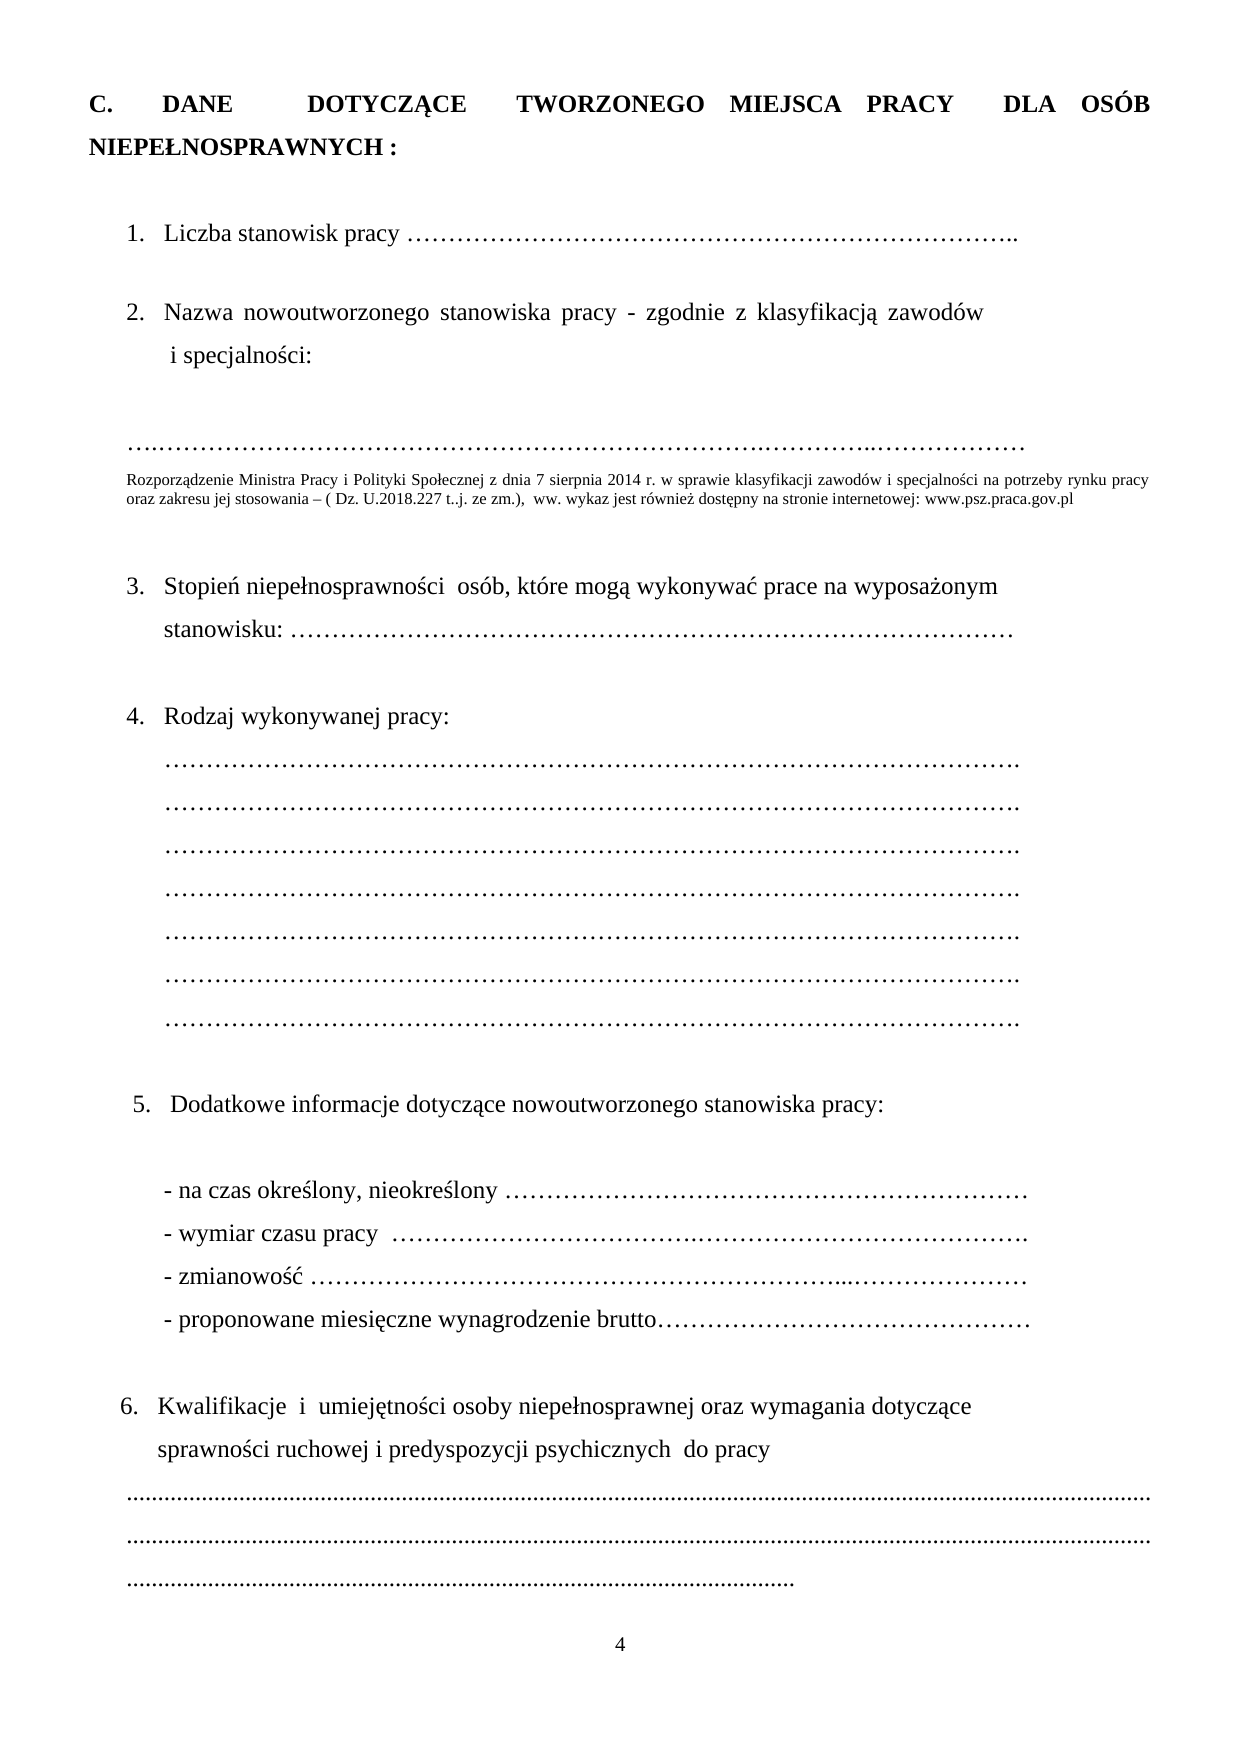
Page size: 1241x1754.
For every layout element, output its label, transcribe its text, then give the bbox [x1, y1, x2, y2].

text stanowisku: …………………………………………………………………………… [89, 614, 1152, 643]
list Liczba stanowisk pracy ……………………………………………………………….. [126, 218, 1152, 247]
text 5. Dodatkowe informacje dotyczące nowoutworzonego stanowiska pracy: [89, 1089, 1152, 1118]
text 4. Rodzaj wykonywanej pracy: [89, 701, 1152, 729]
text - wymiar czasu pracy ……………………………….…………………………………. [126, 1218, 1152, 1247]
text …………………………………………………………………………………………. [126, 916, 1152, 945]
list Nazwa nowoutworzonego stanowiska pracy - zgodnie z klasyfikacją zawodów i specjalności: [126, 297, 1152, 369]
text C. DANE DOTYCZĄCE TWORZONEGO MIEJSCA PRACY DLA OSÓB NIEPEŁNOSPRAWNYCH : [89, 89, 1152, 161]
text …………………………………………………………………………………………. [126, 830, 1152, 859]
text - zmianowość ………………………………………………………...………………… [126, 1261, 1152, 1290]
text 6. Kwalifikacje i umiejętności osoby niepełnosprawnej oraz wymagania dotyczące [89, 1391, 1152, 1419]
text ................................................................................................................................................................................................................................................................................................................................................................................................................................................... [126, 1477, 1152, 1592]
text sprawności ruchowej i predyspozycji psychicznych do pracy [89, 1434, 1152, 1463]
text - na czas określony, nieokreślony ……………………………………………………… [126, 1175, 1152, 1204]
text …………………………………………………………………………………………. [126, 787, 1152, 816]
text - proponowane miesięczne wynagrodzenie brutto……………………………………… [126, 1304, 1152, 1333]
list Rozporządzenie Ministra Pracy i Polityki Społecznej z dnia 7 sierpnia 2014 r. w sprawie klasyfikacji zawodów i specjalności na potrzeby rynku pracy oraz zakresu jej stosowania – ( Dz. U.2018.227 t..j. ze zm.), ww. wykaz jest również dostępny na stronie internetowej: www.psz.praca.gov.pl [126, 470, 1152, 508]
text …………………………………………………………………………………………. [126, 1003, 1152, 1031]
text …………………………………………………………………………………………. [126, 744, 1152, 773]
text …………………………………………………………………………………………. [126, 959, 1152, 988]
list Stopień niepełnosprawności osób, które mogą wykonywać prace na wyposażonym [126, 571, 1152, 600]
text …………………………………………………………………………………………. [126, 873, 1152, 902]
list ….……………………………………………………………….…………..……………… [126, 427, 1152, 455]
